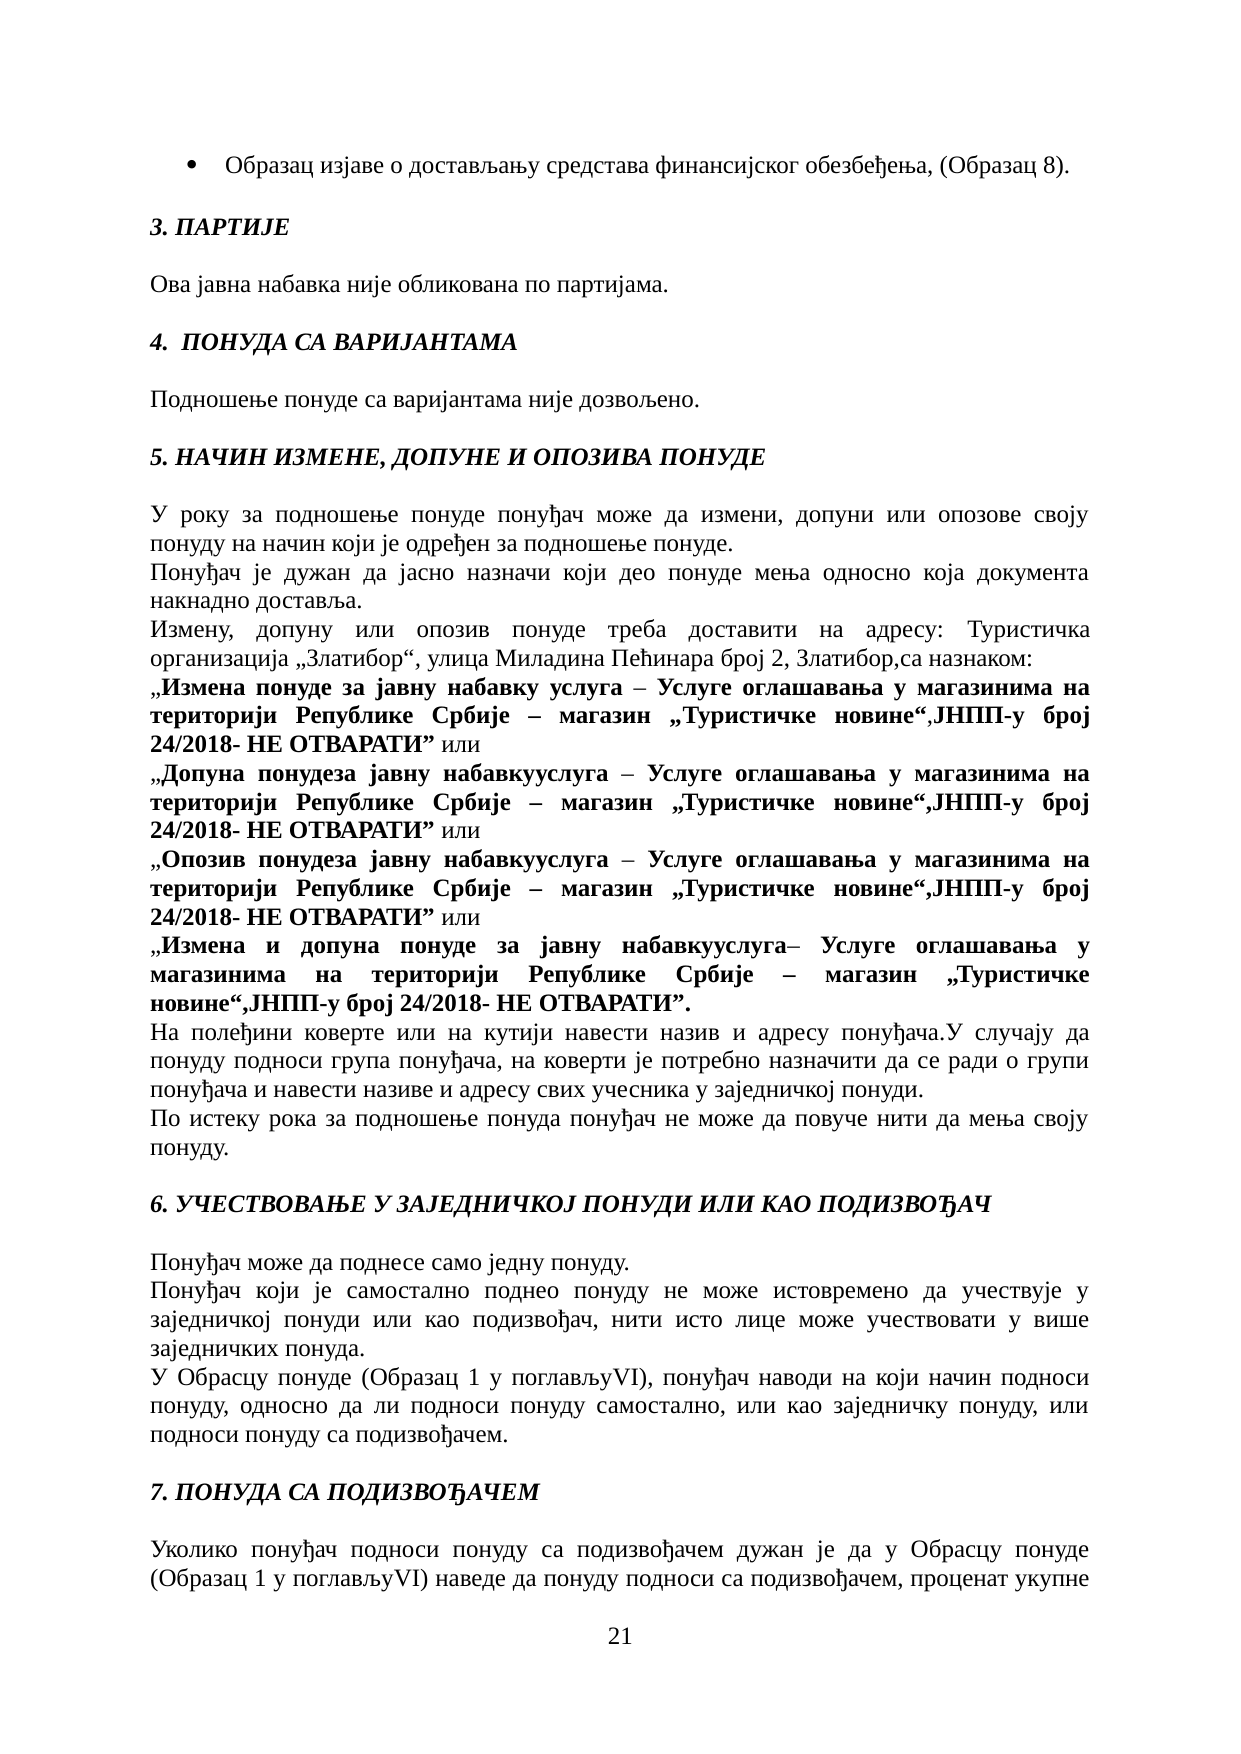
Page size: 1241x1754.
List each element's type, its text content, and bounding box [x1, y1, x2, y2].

text „Измена и допуна понуде за јавну набавкууслуга– Услуге оглашавања у магазинима на територији Републике Србије – магазин „Туристичке новине“,ЈНПП-у број 24/2018- НЕ ОТВАРАТИ”. [150, 931, 1090, 1017]
text „Измена понуде за јавну набавку услуга – Услуге оглашавања у магазинима на територији Републике Србије – магазин „Туристичке новине“,ЈНПП-у број 24/2018- НЕ ОТВАРАТИ” или [150, 672, 1090, 758]
text „Опозив понудеза јавну набавкууслуга – Услуге оглашавања у магазинима на територији Републике Србије – магазин „Туристичке новине“,ЈНПП-у број 24/2018- НЕ ОТВАРАТИ” или [150, 844, 1090, 931]
text Понуђач је дужан да јасно назначи који део понуде мења односно која документа накнадно доставља. [150, 557, 1090, 614]
text По истеку рока за подношење понуда понуђач не може да повуче нити да мења своју понуду. [150, 1103, 1090, 1161]
text „Допуна понудеза јавну набавкууслуга – Услуге оглашавања у магазинима на територији Републике Србије – магазин „Туристичке новине“,ЈНПП-у број 24/2018- НЕ ОТВАРАТИ” или [150, 758, 1090, 844]
text На полеђини коверте или на кутији навести назив и адресу понуђача.У случају да понуду подноси група понуђача, на коверти је потребно назначити да се ради о групи понуђача и навести називе и адресу свих учесника у заједничкој понуди. [150, 1017, 1090, 1103]
list Образац изјаве о достављању средстава финансијског обезбеђења, (Образац 8). [187, 150, 1090, 179]
text 4. ПОНУДА СА ВАРИЈАНТАМА [150, 327, 1090, 356]
text Измену, допуну или опозив понуде треба доставити на адресу: Туристичка организација „Златибор“, улица Миладина Пећинара број 2, Златибор,са назнаком: [150, 614, 1090, 672]
text 7. ПОНУДА СА ПОДИЗВОЂАЧЕМ [150, 1477, 1090, 1506]
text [150, 1534, 1090, 1592]
text Ова јавна набавка није обликована по партијама. [150, 269, 1090, 298]
text Подношење понуде са варијантама није дозвољено. [150, 384, 1090, 413]
text Понуђач који је самостално поднео понуду не може истовремено да учествује у заједничкој понуди или као подизвођач, нити исто лице може учествовати у више заједничких понуда. [150, 1276, 1090, 1362]
text У Обрасцу понуде (Образац 1 у поглављуVI), понуђач наводи на који начин подноси понуду, односно да ли подноси понуду самостално, или као заједничку понуду, или подноси понуду са подизвођачем. [150, 1362, 1090, 1448]
text У року за подношење понуде понуђач може да измени, допуни или опозове своју понуду на начин који је одређен за подношење понуде. [150, 499, 1090, 557]
text 3. ПАРТИЈЕ [150, 212, 1090, 241]
text Понуђач може да поднесе само једну понуду. [150, 1247, 1090, 1276]
text 6. УЧЕСТВОВАЊЕ У ЗАЈЕДНИЧКОЈ ПОНУДИ ИЛИ КАО ПОДИЗВОЂАЧ [150, 1189, 1090, 1218]
text 5. НАЧИН ИЗМЕНЕ, ДОПУНЕ И ОПОЗИВА ПОНУДЕ [150, 442, 1090, 471]
